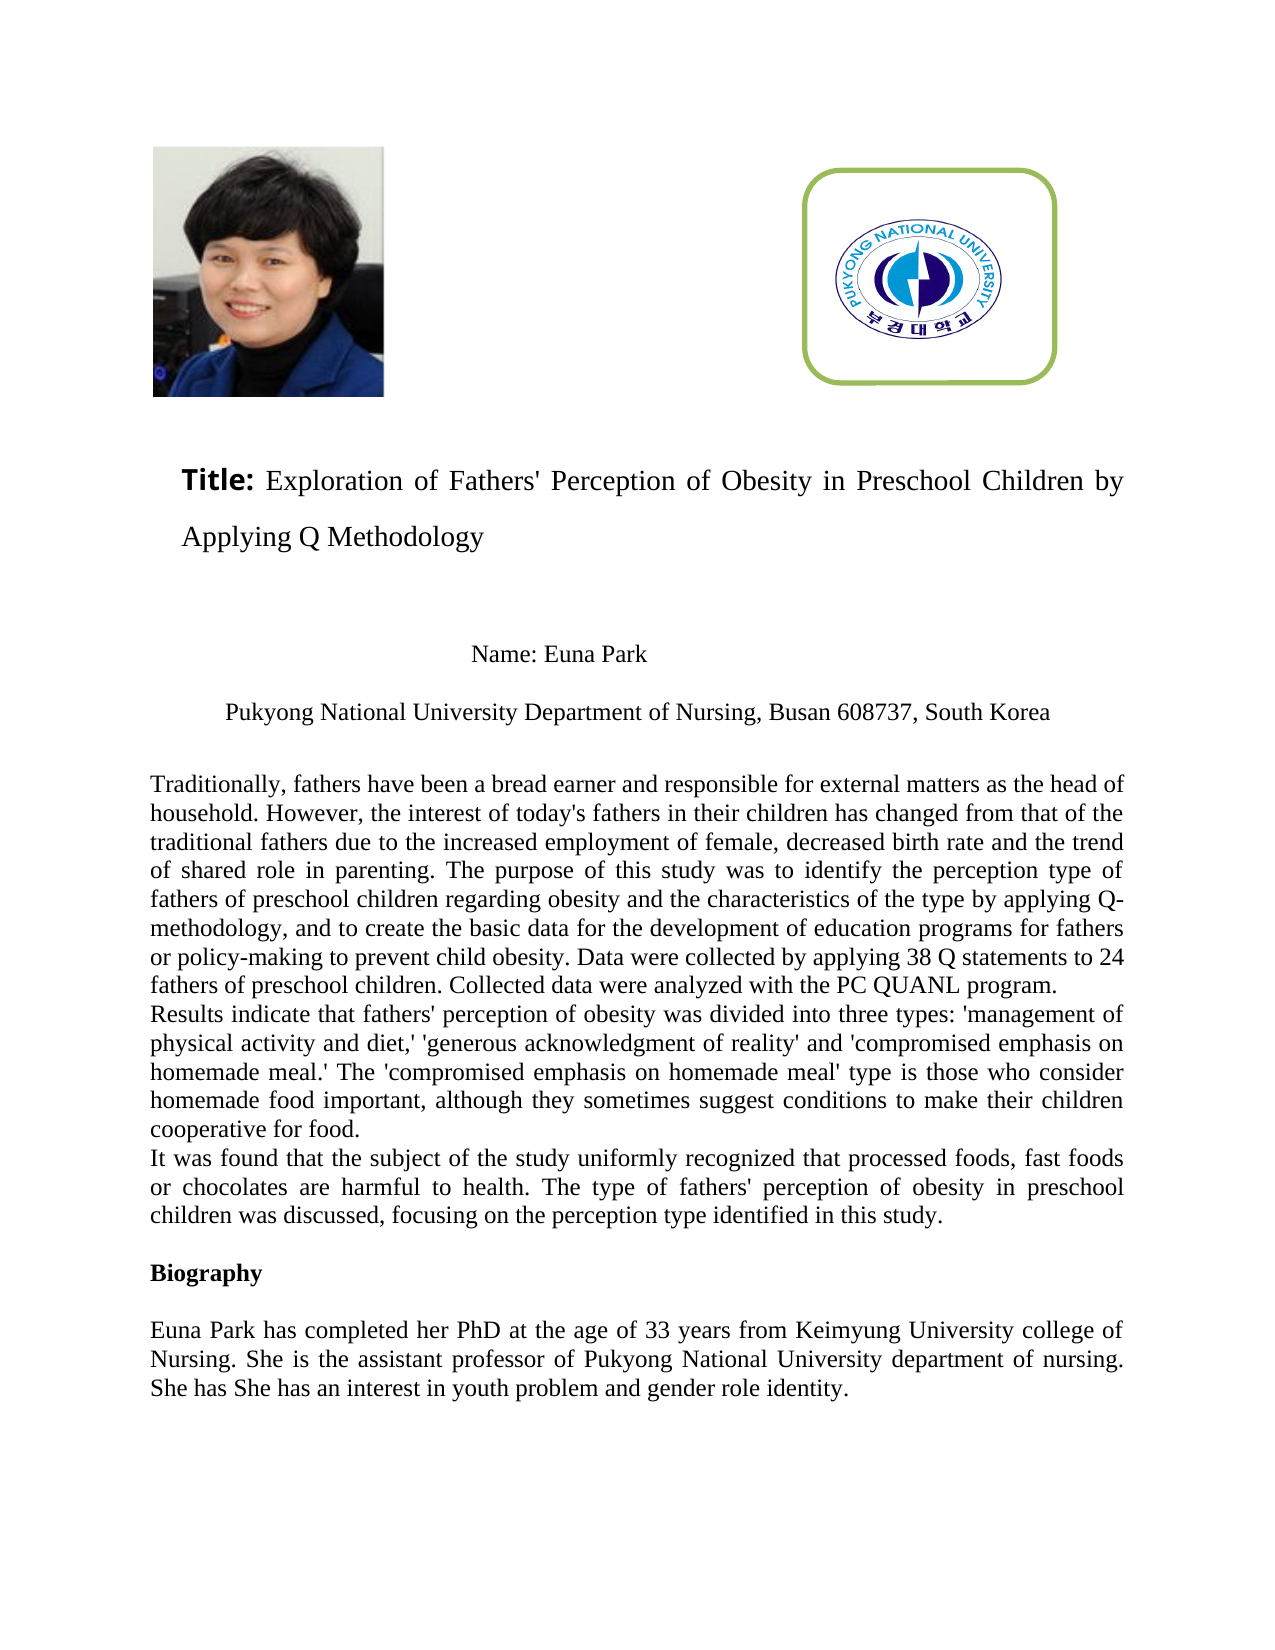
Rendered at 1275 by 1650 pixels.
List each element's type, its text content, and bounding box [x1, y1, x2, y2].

text Name: Euna Park [150, 606, 1125, 668]
text Traditionally, fathers have been a bread earner and responsible for external matters as the head of household. However, the interest of today's fathers in their children has changed from that of the traditional fathers due to the increased employment of female, decreased birth rate and the trend of shared role in parenting. The purpose of this study was to identify the perception type of fathers of preschool children regarding obesity and the characteristics of the type by applying Q-methodology, and to create the basic data for the development of education programs for fathers or policy-making to prevent child obesity. Data were collected by applying 38 Q statements to 24 fathers of preschool children. Collected data were analyzed with the PC QUANL program. [150, 769, 1125, 999]
picture [830, 216, 1007, 342]
text Pukyong National University Department of Nursing, Busan 608737, South Korea [150, 697, 1125, 726]
text Title: Exploration of Fathers' Perception of Obesity in Preschool Children by Applying Q Methodology [181, 459, 1125, 553]
text It was found that the subject of the study uniformly recognized that processed foods, fast foods or chocolates are harmful to health. The type of fathers' perception of obesity in preschool children was discussed, focusing on the perception type identified in this study. [150, 1143, 1125, 1229]
text Results indicate that fathers' perception of obesity was divided into three types: 'management of physical activity and diet,' 'generous acknowledgment of reality' and 'compromised emphasis on homemade meal.' The 'compromised emphasis on homemade meal' type is those who consider homemade food important, although they sometimes suggest conditions to make their children cooperative for food. [150, 999, 1125, 1143]
text Euna Park has completed her PhD at the age of 33 years from Keimyung University college of Nursing. She is the assistant professor of Pukyong National University department of nursing. She has She has an interest in youth problem and gender role identity. [150, 1315, 1125, 1402]
picture [153, 146, 388, 397]
text Biography [150, 1258, 1125, 1287]
